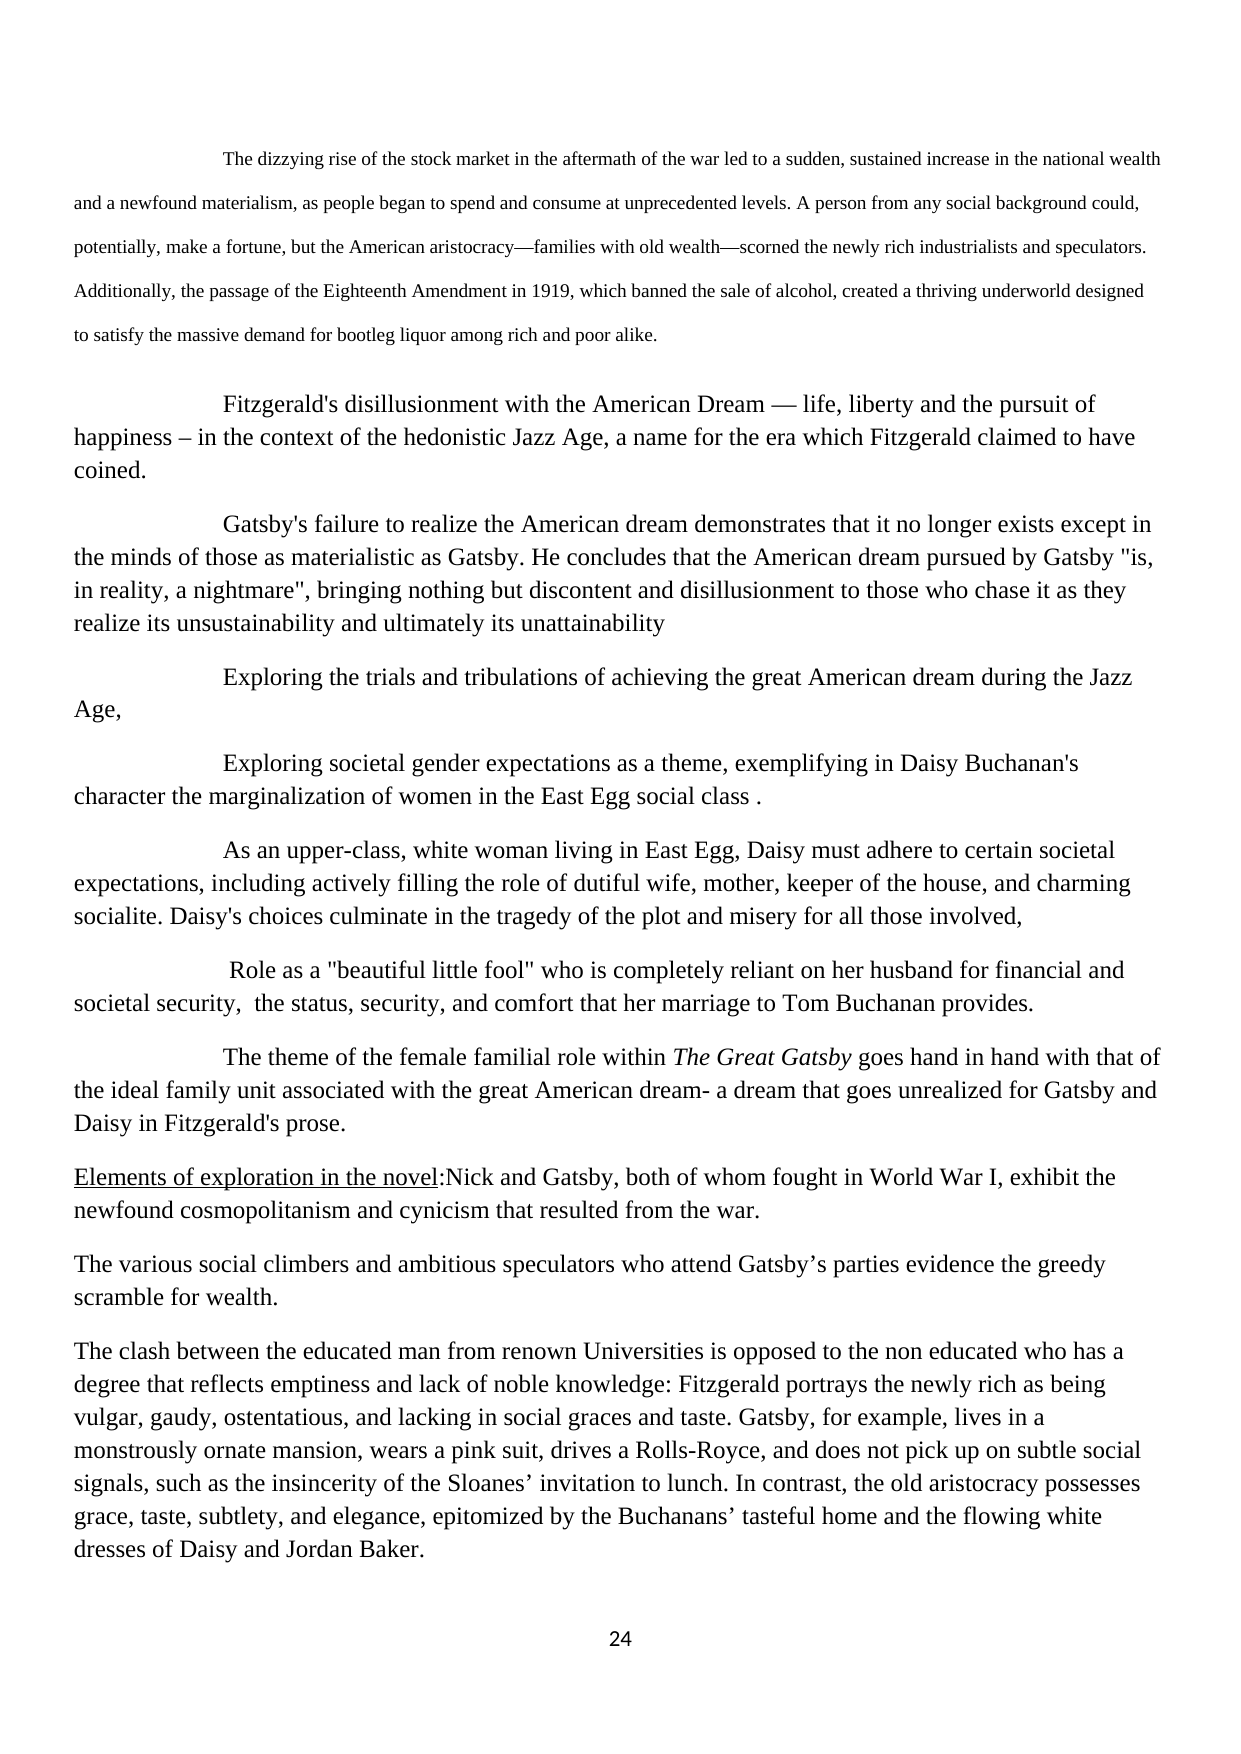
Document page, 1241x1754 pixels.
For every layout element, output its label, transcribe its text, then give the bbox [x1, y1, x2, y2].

text Exploring societal gender expectations as a theme, exemplifying in Daisy Buchanan's character the marginalization of women in the East Egg social class . [74, 748, 1161, 810]
text Exploring the trials and tribulations of achieving the great American dream during the Jazz Age, [74, 662, 1161, 723]
text The theme of the female familial role within The Great Gatsby goes hand in hand with that of the ideal family unit associated with the great American dream- a dream that goes unrealized for Gatsby and Daisy in Fitzgerald's prose. [74, 1042, 1161, 1137]
text Role as a "beautiful little fool" who is completely reliant on her husband for financial and societal security, the status, security, and comfort that her marriage to Tom Buchanan provides. [74, 955, 1161, 1017]
text The dizzying rise of the stock market in the aftermath of the war led to a sudden, sustained increase in the national wealth and a newfound materialism, as people began to spend and consume at unprecedented levels. A person from any social background could, potentially, make a fortune, but the American aristocracy—families with old wealth—scorned the newly rich industrialists and speculators. Additionally, the passage of the Eighteenth Amendment in 1919, which banned the sale of alcohol, created a thriving underworld designed to satisfy the massive demand for bootleg liquor among rich and poor alike. [74, 148, 1161, 362]
text Gatsby's failure to realize the American dream demonstrates that it no longer exists except in the minds of those as materialistic as Gatsby. He concludes that the American dream pursued by Gatsby "is, in reality, a nightmare", bringing nothing but discontent and disillusionment to those who chase it as they realize its unsustainability and ultimately its unattainability [74, 509, 1161, 636]
text The various social climbers and ambitious speculators who attend Gatsby’s parties evidence the greedy scramble for wealth. [74, 1249, 1161, 1311]
text As an upper-class, white woman living in East Egg, Daisy must adhere to certain societal expectations, including actively filling the role of dutiful wife, mother, keeper of the house, and charming socialite. Daisy's choices culminate in the tragedy of the plot and misery for all those involved, [74, 835, 1161, 930]
text Fitzgerald's disillusionment with the American Dream — life, liberty and the pursuit of happiness – in the context of the hedonistic Jazz Age, a name for the era which Fitzgerald claimed to have coined. [74, 389, 1161, 483]
text The clash between the educated man from renown Universities is opposed to the non educated who has a degree that reflects emptiness and lack of noble knowledge: Fitzgerald portrays the newly rich as being vulgar, gaudy, ostentatious, and lacking in social graces and taste. Gatsby, for example, lives in a monstrously ornate mansion, wears a pink suit, drives a Rolls-Royce, and does not pick up on subtle social signals, such as the insincerity of the Sloanes’ invitation to lunch. In contrast, the old aristocracy possesses grace, taste, subtlety, and elegance, epitomized by the Buchanans’ tasteful home and the flowing white dresses of Daisy and Jordan Baker. [74, 1336, 1161, 1563]
text Elements of exploration in the novel:Nick and Gatsby, both of whom fought in World War I, exhibit the newfound cosmopolitanism and cynicism that resulted from the war. [74, 1162, 1161, 1224]
